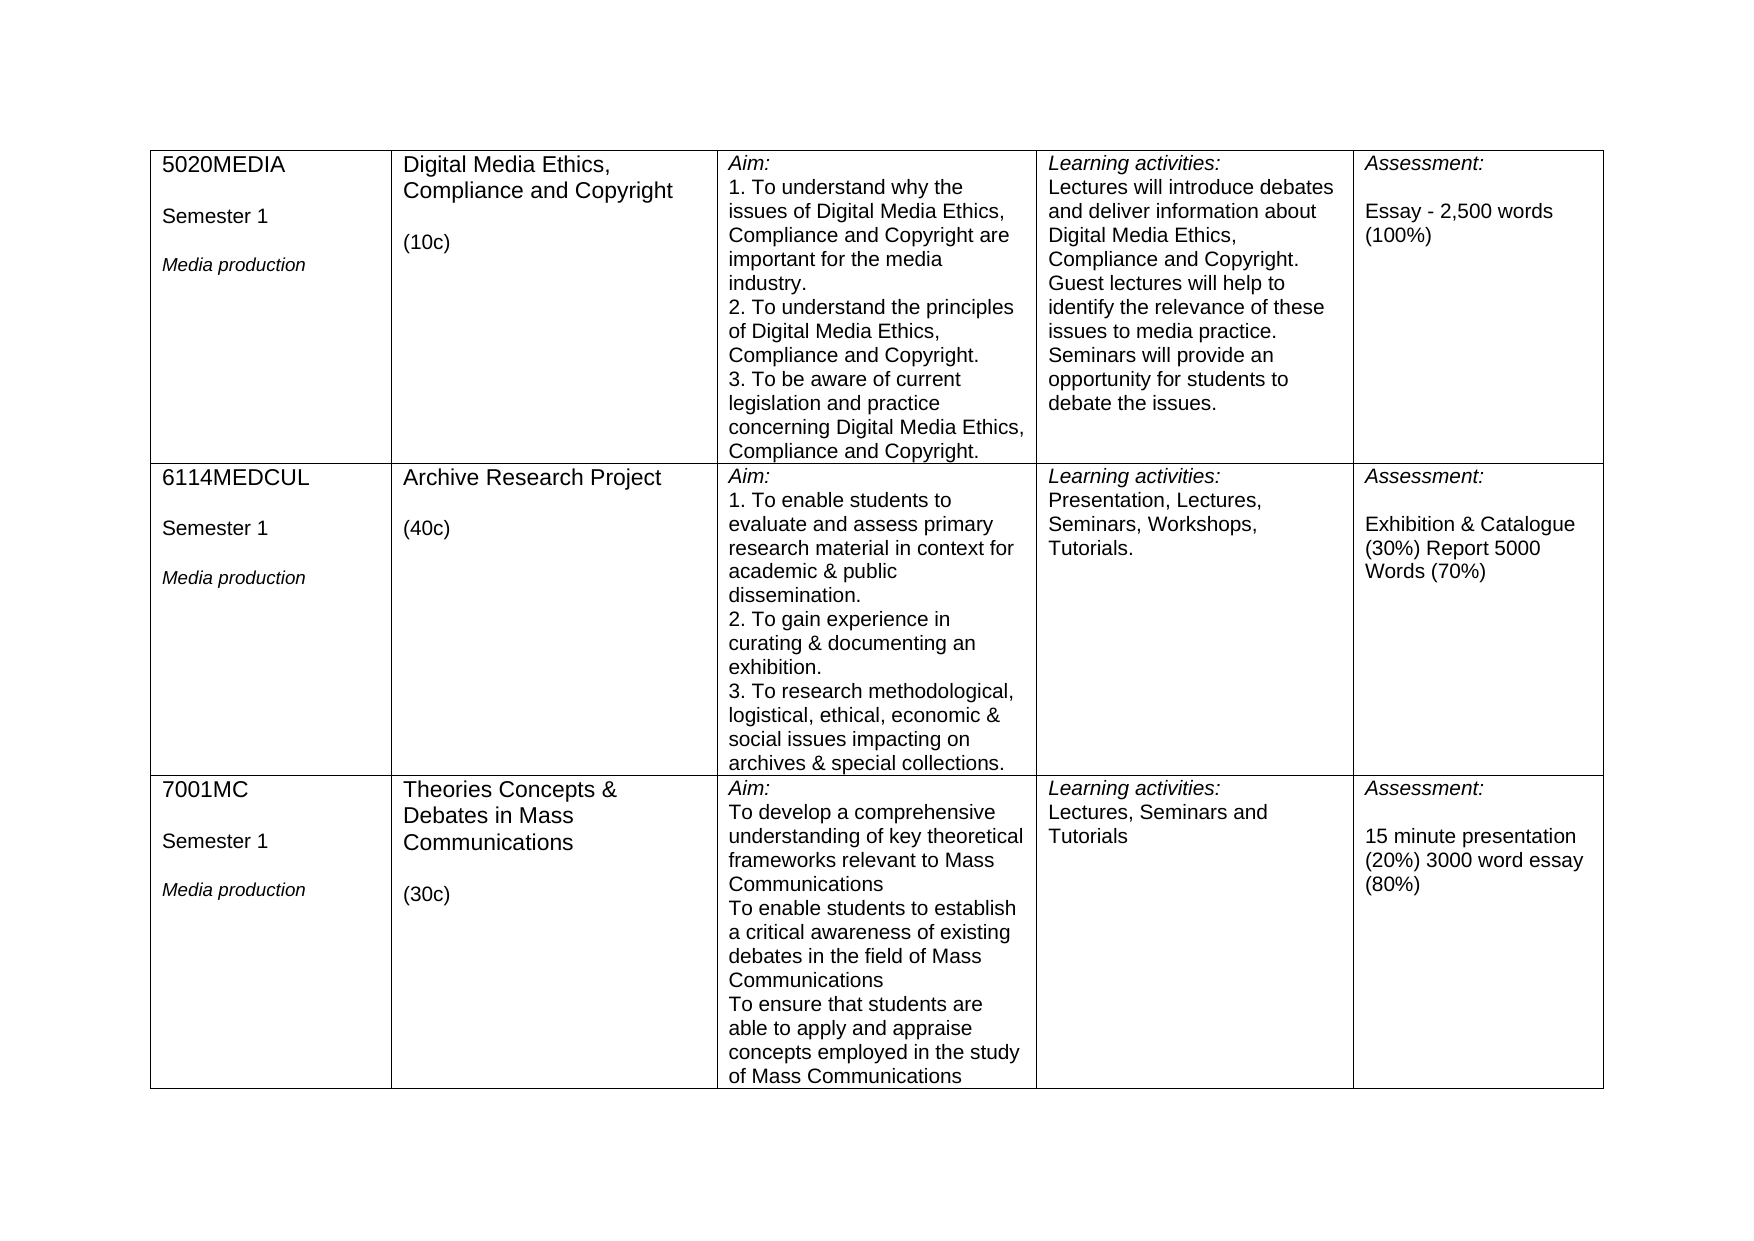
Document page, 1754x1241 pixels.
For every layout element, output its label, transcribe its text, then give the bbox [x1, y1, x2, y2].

table_cell Digital Media Ethics, Compliance and Copyright (10c) [392, 151, 717, 462]
table_cell Archive Research Project (40c) [392, 464, 717, 775]
table_cell Aim: To develop a comprehensive understanding of key theoretical frameworks relevant to Mass Communications To enable students to establish a critical awareness of existing debates in the field of Mass Communications To ensure that students are able to apply and appraise concepts employed in the study of Mass Communications [718, 776, 1036, 1087]
table_cell Learning activities: Lectures, Seminars and Tutorials [1037, 776, 1353, 1087]
table_cell Learning activities: Lectures will introduce debates and deliver information about Digital Media Ethics, Compliance and Copyright. Guest lectures will help to identify the relevance of these issues to media practice. Seminars will provide an opportunity for students to debate the issues. [1037, 151, 1353, 462]
table_cell Assessment: Exhibition & Catalogue (30%) Report 5000 Words (70%) [1354, 464, 1603, 775]
table_cell Aim: 1. To understand why the issues of Digital Media Ethics, Compliance and Copyright are important for the media industry. 2. To understand the principles of Digital Media Ethics, Compliance and Copyright. 3. To be aware of current legislation and practice concerning Digital Media Ethics, Compliance and Copyright. [718, 151, 1036, 462]
table_cell 5020MEDIA Semester 1 Media production [151, 151, 391, 462]
table_cell 6114MEDCUL Semester 1 Media production [151, 464, 391, 775]
table_cell Assessment: 15 minute presentation (20%) 3000 word essay (80%) [1354, 776, 1603, 1087]
table_cell Learning activities: Presentation, Lectures, Seminars, Workshops, Tutorials. [1037, 464, 1353, 775]
table_cell Assessment: Essay - 2,500 words (100%) [1354, 151, 1603, 462]
table_cell Theories Concepts & Debates in Mass Communications (30c) [392, 776, 717, 1087]
table_cell Aim: 1. To enable students to evaluate and assess primary research material in context for academic & public dissemination. 2. To gain experience in curating & documenting an exhibition. 3. To research methodological, logistical, ethical, economic & social issues impacting on archives & special collections. [718, 464, 1036, 775]
table_cell 7001MC Semester 1 Media production [151, 776, 391, 1087]
